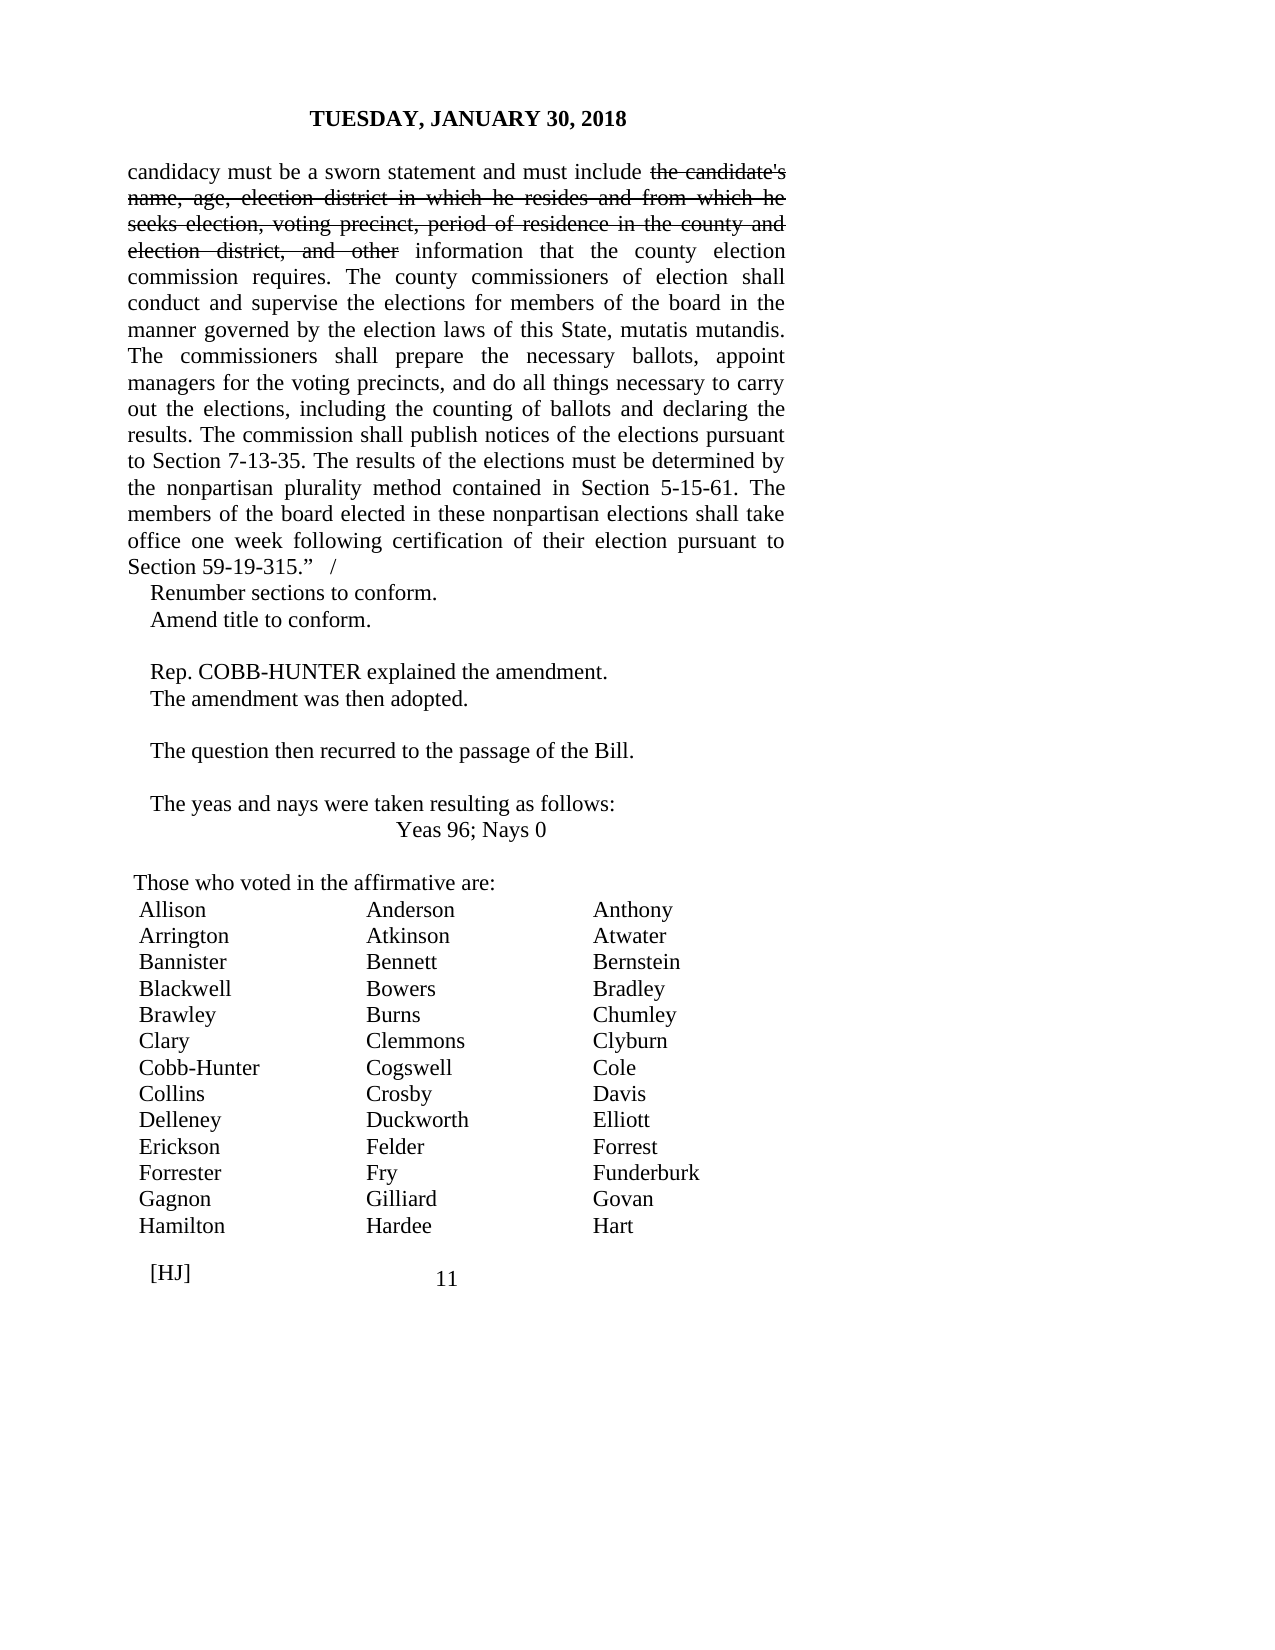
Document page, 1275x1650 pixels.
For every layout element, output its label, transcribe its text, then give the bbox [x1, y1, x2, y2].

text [127, 226, 786, 579]
table_cell Bannister [128, 948, 354, 975]
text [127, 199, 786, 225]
table_cell Fry [355, 1159, 581, 1186]
table_cell Clary [128, 1028, 354, 1054]
table_cell Bennett [355, 948, 581, 975]
text Amend title to conform. [127, 606, 786, 632]
text The yeas and nays were taken resulting as follows: [127, 790, 786, 817]
table_header Anderson [355, 896, 581, 922]
table_cell Forrest [581, 1133, 808, 1159]
table_cell Delleney [128, 1106, 354, 1133]
table_header Anthony [581, 896, 808, 922]
table_cell Forrester [128, 1159, 354, 1186]
table_cell Clyburn [581, 1028, 808, 1054]
text Renumber sections to conform. [127, 579, 786, 606]
table_cell Chumley [581, 1001, 808, 1027]
text Those who voted in the affirmative are: [127, 869, 786, 896]
table_cell Hamilton [128, 1212, 354, 1238]
table_cell Erickson [128, 1133, 354, 1159]
table_cell Duckworth [355, 1106, 581, 1133]
table_cell Gagnon [128, 1186, 354, 1212]
table_cell Govan [581, 1186, 808, 1212]
table_cell Atkinson [355, 922, 581, 948]
table_cell Crosby [355, 1080, 581, 1106]
table_cell Cobb-Hunter [128, 1054, 354, 1080]
table_cell Clemmons [355, 1028, 581, 1054]
table_cell Brawley [128, 1001, 354, 1027]
text Yeas 96; Nays 0 [127, 817, 786, 843]
table_cell Bowers [355, 975, 581, 1001]
table_cell Bradley [581, 975, 808, 1001]
text Rep. COBB-HUNTER explained the amendment. [127, 658, 786, 685]
table_cell Bernstein [581, 948, 808, 975]
table_cell Elliott [581, 1106, 808, 1133]
table_cell Gilliard [355, 1186, 581, 1212]
table_cell Davis [581, 1080, 808, 1106]
table_header Allison [128, 896, 354, 922]
table_cell Cole [581, 1054, 808, 1080]
table_cell Cogswell [355, 1054, 581, 1080]
table_cell Burns [355, 1001, 581, 1027]
table_cell Arrington [128, 922, 354, 948]
table_cell Funderburk [581, 1159, 808, 1186]
table_cell Felder [355, 1133, 581, 1159]
table_cell Atwater [581, 922, 808, 948]
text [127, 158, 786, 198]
text The amendment was then adopted. [127, 685, 786, 711]
text The question then recurred to the passage of the Bill. [127, 737, 786, 764]
table_cell Blackwell [128, 975, 354, 1001]
table_cell Hardee [355, 1212, 581, 1238]
table_cell Hart [581, 1212, 808, 1238]
table_cell Collins [128, 1080, 354, 1106]
